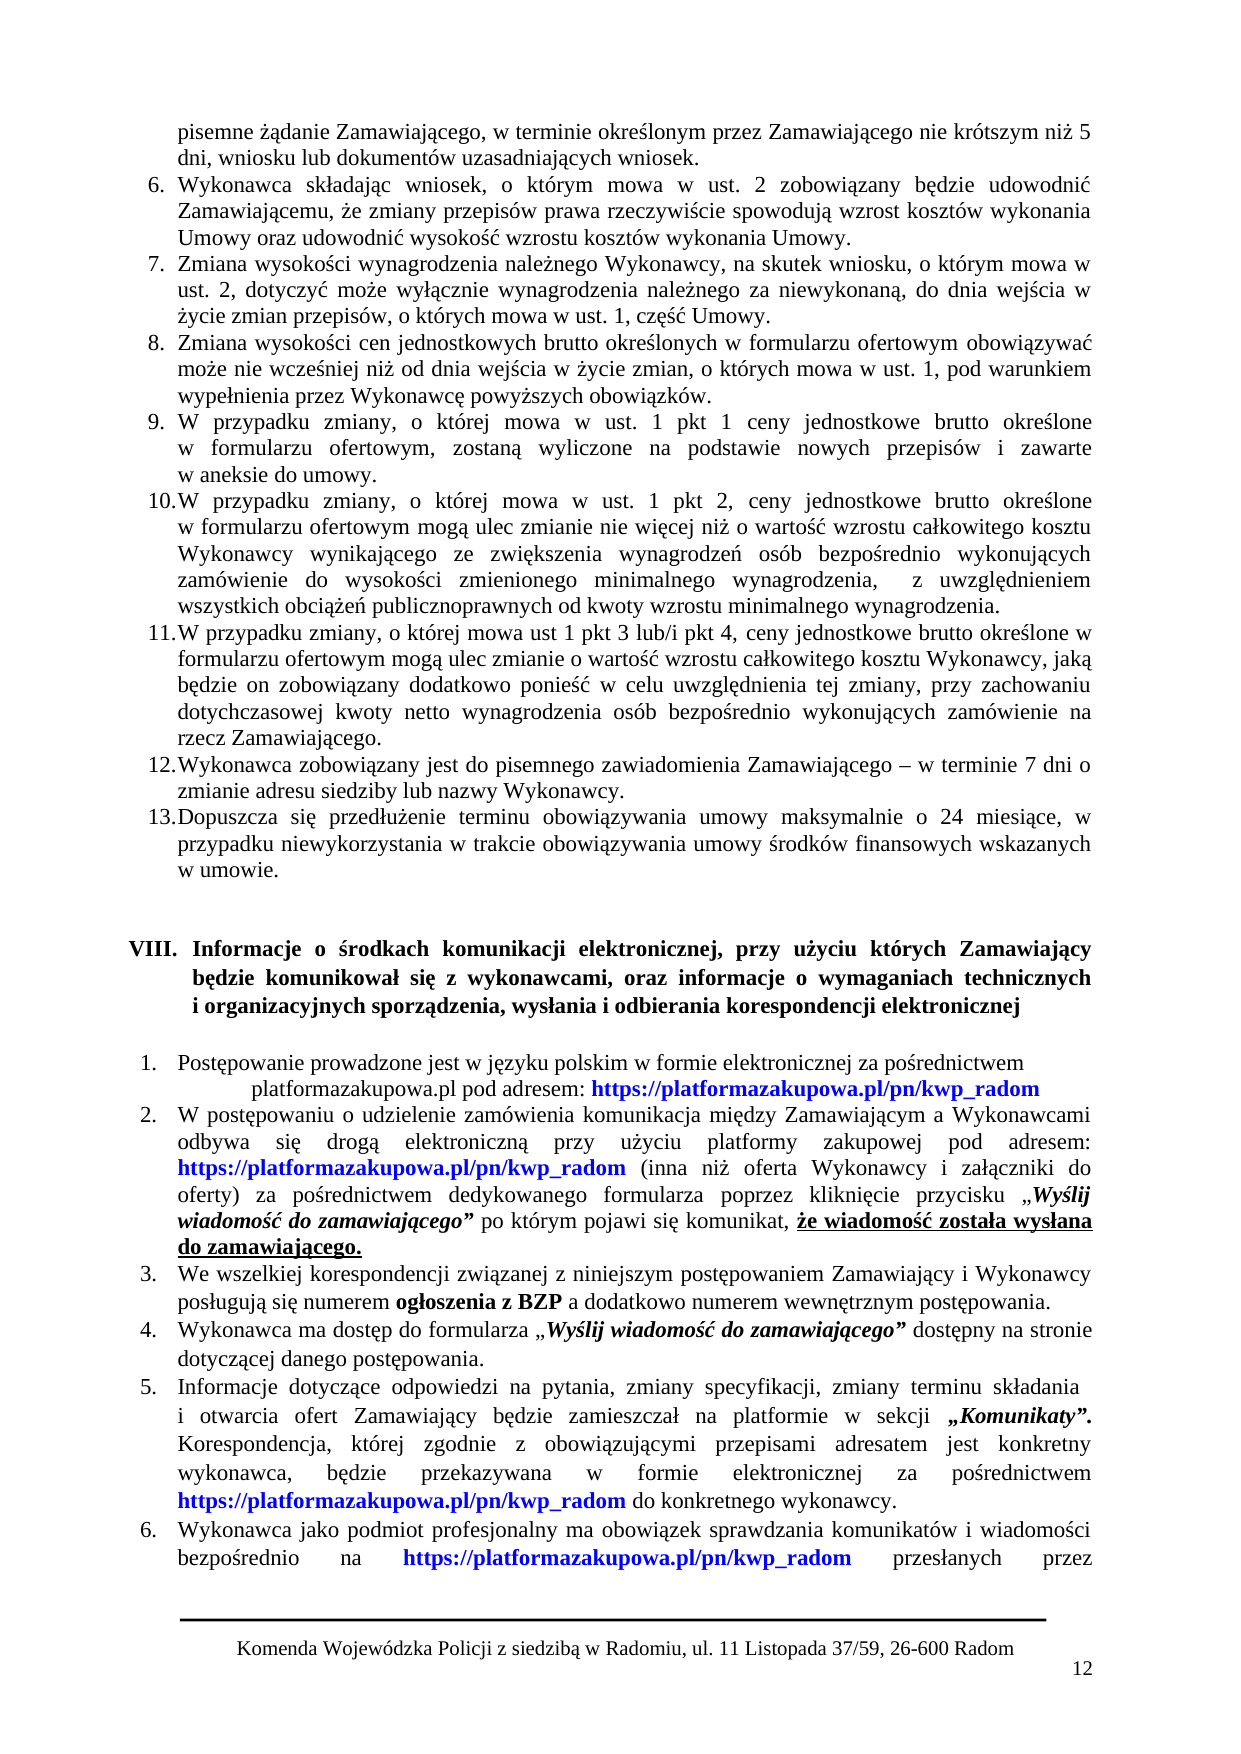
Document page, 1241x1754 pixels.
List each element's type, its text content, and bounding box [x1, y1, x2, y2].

list W przypadku zmiany, o której mowa ust 1 pkt 3 lub/i pkt 4, ceny jednostkowe brutto określone w formularzu ofertowym mogą ulec zmianie o wartość wzrostu całkowitego kosztu Wykonawcy, jaką będzie on zobowiązany dodatkowo ponieść w celu uwzględnienia tej zmiany, przy zachowaniu dotychczasowej kwoty netto wynagrodzenia osób bezpośrednio wykonujących zamówienie na rzecz Zamawiającego. [148, 619, 1092, 751]
list W przypadku zmiany, o której mowa w ust. 1 pkt 2, ceny jednostkowe brutto określone w formularzu ofertowym mogą ulec zmianie nie więcej niż o wartość wzrostu całkowitego kosztu Wykonawcy wynikającego ze zwiększenia wynagrodzeń osób bezpośrednio wykonujących zamówienie do wysokości zmienionego minimalnego wynagrodzenia, z uwzględnieniem wszystkich obciążeń publicznoprawnych od kwoty wzrostu minimalnego wynagrodzenia. [148, 487, 1092, 619]
list Dopuszcza się przedłużenie terminu obowiązywania umowy maksymalnie o 24 miesiące, w przypadku niewykorzystania w trakcie obowiązywania umowy środków finansowych wskazanych w umowie. [148, 803, 1092, 882]
text platformazakupowa.pl pod adresem: https://platformazakupowa.pl/pn/kwp_radom [177, 1075, 1092, 1102]
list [148, 118, 1092, 171]
list Informacje dotyczące odpowiedzi na pytania, zmiany specyfikacji, zmiany terminu składania i otwarcia ofert Zamawiający będzie zamieszczał na platformie w sekcji „Komunikaty”. Korespondencja, której zgodnie z obowiązującymi przepisami adresatem jest konkretny wykonawca, będzie przekazywana w formie elektronicznej za pośrednictwem https://platformazakupowa.pl/pn/kwp_radom do konkretnego wykonawcy. [140, 1373, 1092, 1513]
list Wykonawca zobowiązany jest do pisemnego zawiadomienia Zamawiającego – w terminie 7 dni o zmianie adresu siedziby lub nazwy Wykonawcy. [148, 751, 1092, 803]
list Zmiana wysokości wynagrodzenia należnego Wykonawcy, na skutek wniosku, o którym mowa w ust. 2, dotyczyć może wyłącznie wynagrodzenia należnego za niewykonaną, do dnia wejścia w życie zmian przepisów, o których mowa w ust. 1, część Umowy. [148, 250, 1092, 329]
list Wykonawca składając wniosek, o którym mowa w ust. 2 zobowiązany będzie udowodnić Zamawiającemu, że zmiany przepisów prawa rzeczywiście spowodują wzrost kosztów wykonania Umowy oraz udowodnić wysokość wzrostu kosztów wykonania Umowy. [148, 171, 1092, 250]
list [140, 1516, 1092, 1570]
list W postępowaniu o udzielenie zamówienia komunikacja między Zamawiającym a Wykonawcami odbywa się drogą elektroniczną przy użyciu platformy zakupowej pod adresem: https://platformazakupowa.pl/pn/kwp_radom (inna niż oferta Wykonawcy i załączniki do oferty) za pośrednictwem dedykowanego formularza poprzez kliknięcie przycisku „Wyślij wiadomość do zamawiającego” po którym pojawi się komunikat, że wiadomość została wysłana do zamawiającego. [140, 1102, 1092, 1260]
list Postępowanie prowadzone jest w języku polskim w formie elektronicznej za pośrednictwem [140, 1049, 1092, 1075]
list Informacje o środkach komunikacji elektronicznej, przy użyciu których Zamawiający będzie komunikował się z wykonawcami, oraz informacje o wymaganiach technicznych i organizacyjnych sporządzenia, wysłania i odbierania korespondencji elektronicznej [177, 935, 1092, 1018]
list W przypadku zmiany, o której mowa w ust. 1 pkt 1 ceny jednostkowe brutto określone w formularzu ofertowym, zostaną wyliczone na podstawie nowych przepisów i zawarte w aneksie do umowy. [148, 408, 1092, 487]
list We wszelkiej korespondencji związanej z niniejszym postępowaniem Zamawiający i Wykonawcy posługują się numerem ogłoszenia z BZP a dodatkowo numerem wewnętrznym postępowania. [140, 1260, 1092, 1314]
list Zmiana wysokości cen jednostkowych brutto określonych w formularzu ofertowym obowiązywać może nie wcześniej niż od dnia wejścia w życie zmian, o których mowa w ust. 1, pod warunkiem wypełnienia przez Wykonawcę powyższych obowiązków. [148, 329, 1092, 408]
list Wykonawca ma dostęp do formularza „Wyślij wiadomość do zamawiającego” dostępny na stronie dotyczącej danego postępowania. [140, 1317, 1092, 1371]
